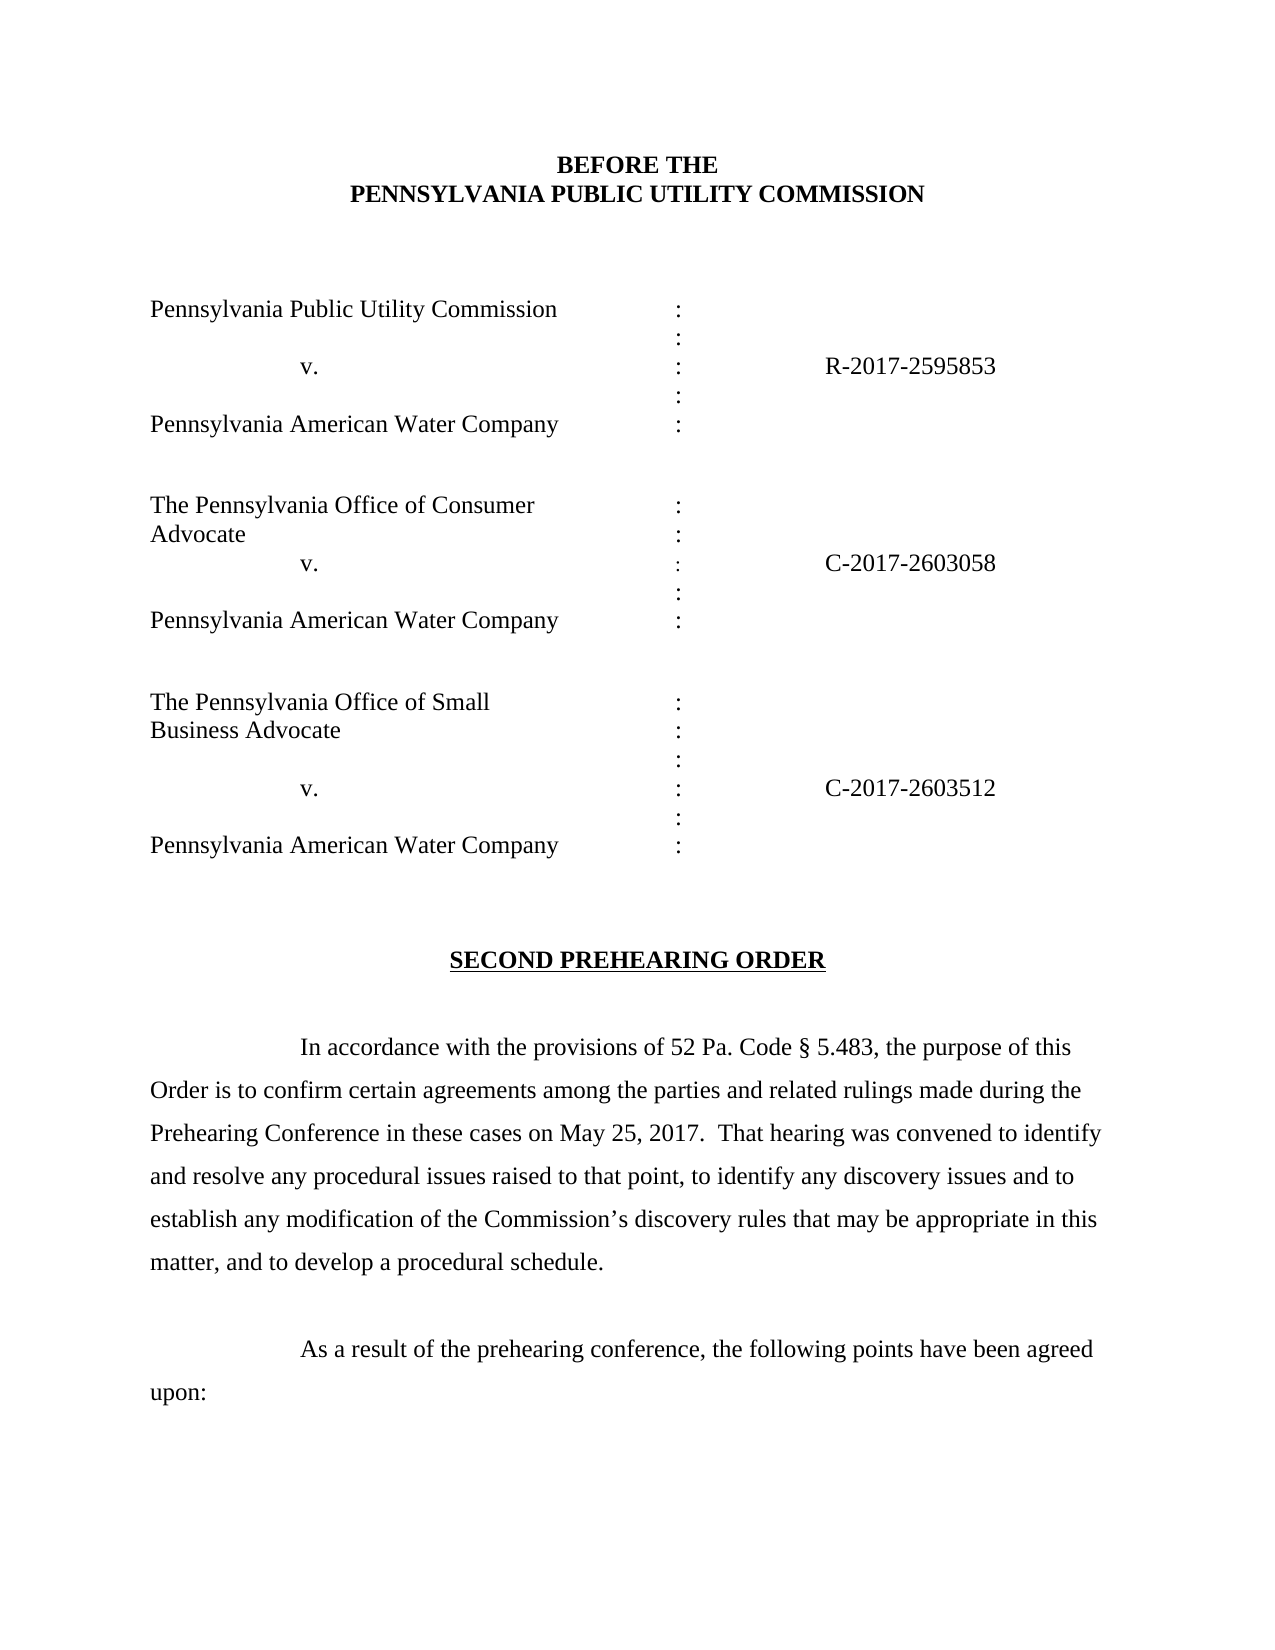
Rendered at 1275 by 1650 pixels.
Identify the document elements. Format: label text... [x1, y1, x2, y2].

text : [150, 322, 1125, 351]
text Business Advocate : [150, 716, 1125, 744]
text As a result of the prehearing conference, the following points have been agreed upon: [150, 1334, 1125, 1406]
text BEFORE THE [150, 150, 1125, 179]
text Pennsylvania American Water Company : [150, 409, 1125, 437]
text Pennsylvania American Water Company : [150, 831, 1125, 859]
text PENNSYLVANIA PUBLIC UTILITY COMMISSION [150, 179, 1125, 207]
text Pennsylvania Public Utility Commission : [150, 294, 1125, 322]
text The Pennsylvania Office of Consumer : [150, 490, 1125, 519]
text v. : R-2017-2595853 [150, 351, 1125, 380]
text : [150, 744, 1125, 773]
text : [150, 380, 1125, 409]
text Advocate : [150, 519, 1125, 548]
text In accordance with the provisions of 52 Pa. Code § 5.483, the purpose of this Order is to confirm certain agreements among the parties and related rulings made during the Prehearing Conference in these cases on May 25, 2017. That hearing was convened to identify and resolve any procedural issues raised to that point, to identify any discovery issues and to establish any modification of the Commission’s discovery rules that may be appropriate in this matter, and to develop a procedural schedule. [150, 1032, 1125, 1276]
text Pennsylvania American Water Company : [150, 605, 1125, 634]
text v. : C-2017-2603512 [150, 773, 1125, 802]
text : [150, 802, 1125, 831]
text v. : C-2017-2603058 [150, 548, 1125, 577]
text The Pennsylvania Office of Small : [150, 687, 1125, 716]
text : [150, 577, 1125, 605]
text SECOND PREHEARING ORDER [150, 946, 1125, 974]
